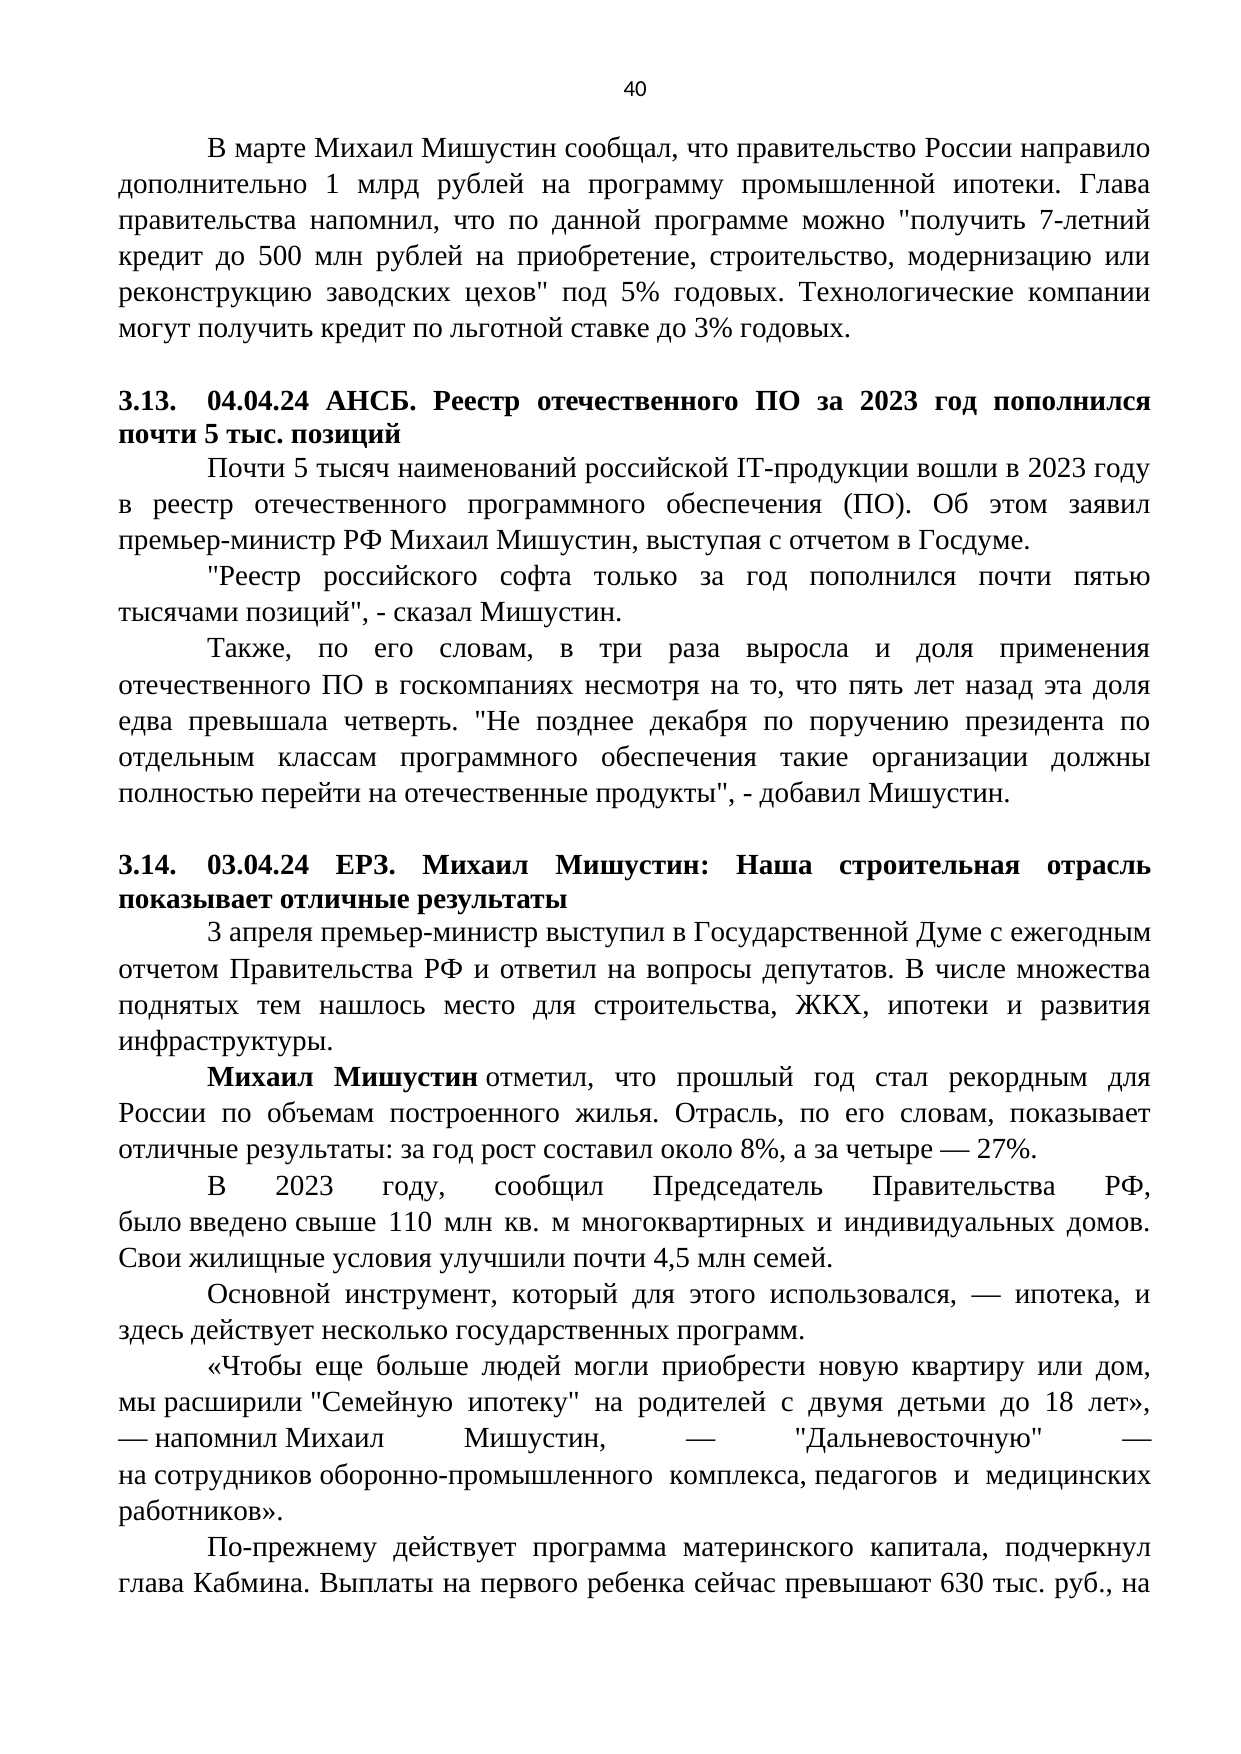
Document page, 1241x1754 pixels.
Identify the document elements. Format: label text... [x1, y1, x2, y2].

subtitle 04.04.24 АНСБ. Реестр отечественного ПО за 2023 год пополнился почти 5 тыс. позиций [118, 383, 1152, 450]
text В марте Михаил Мишустин сообщал, что правительство России направило дополнительно 1 млрд рублей на программу промышленной ипотеки. Глава правительства напомнил, что по данной программе можно "получить 7-летний кредит до 500 млн рублей на приобретение, строительство, модернизацию или реконструкцию заводских цехов" под 5% годовых. Технологические компании могут получить кредит по льготной ставке до 3% годовых. [118, 130, 1152, 344]
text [118, 1529, 1152, 1599]
text 3 апреля премьер-министр выступил в Государственной Думе с ежегодным отчетом Правительства РФ и ответил на вопросы депутатов. В числе множества поднятых тем нашлось место для строительства, ЖКХ, ипотеки и развития инфраструктуры. [118, 914, 1152, 1057]
text Почти 5 тысяч наименований российской IT-продукции вошли в 2023 году в реестр отечественного программного обеспечения (ПО). Об этом заявил премьер-министр РФ Михаил Мишустин, выступая с отчетом в Госдуме. [118, 450, 1152, 556]
text "Реестр российского софта только за год пополнился почти пятью тысячами позиций", - сказал Мишустин. [118, 558, 1152, 628]
text Основной инструмент, который для этого использовался, — ипотека, и здесь действует несколько государственных программ. [118, 1276, 1152, 1346]
text «Чтобы еще больше людей могли приобрести новую квартиру или дом, мы расширили "Семейную ипотеку" на родителей с двумя детьми до 18 лет», — напомнил Михаил Мишустин, — "Дальневосточную" — на сотрудников оборонно-промышленного комплекса, педагогов и медицинских работников». [118, 1348, 1152, 1526]
subtitle 03.04.24 ЕРЗ. Михаил Мишустин: Наша строительная отрасль показывает отличные результаты [118, 847, 1152, 914]
text В 2023 году, сообщил Председатель Правительства РФ, было введено свыше 110 млн кв. м многоквартирных и индивидуальных домов. Свои жилищные условия улучшили почти 4,5 млн семей. [118, 1168, 1152, 1273]
text Михаил Мишустин отметил, что прошлый год стал рекордным для России по объемам построенного жилья. Отрасль, по его словам, показывает отличные результаты: за год рост составил около 8%, а за четыре — 27%. [118, 1059, 1152, 1165]
text Также, по его словам, в три раза выросла и доля применения отечественного ПО в госкомпаниях несмотря на то, что пять лет назад эта доля едва превышала четверть. "Не позднее декабря по поручению президента по отдельным классам программного обеспечения такие организации должны полностью перейти на отечественные продукты", - добавил Мишустин. [118, 631, 1152, 809]
